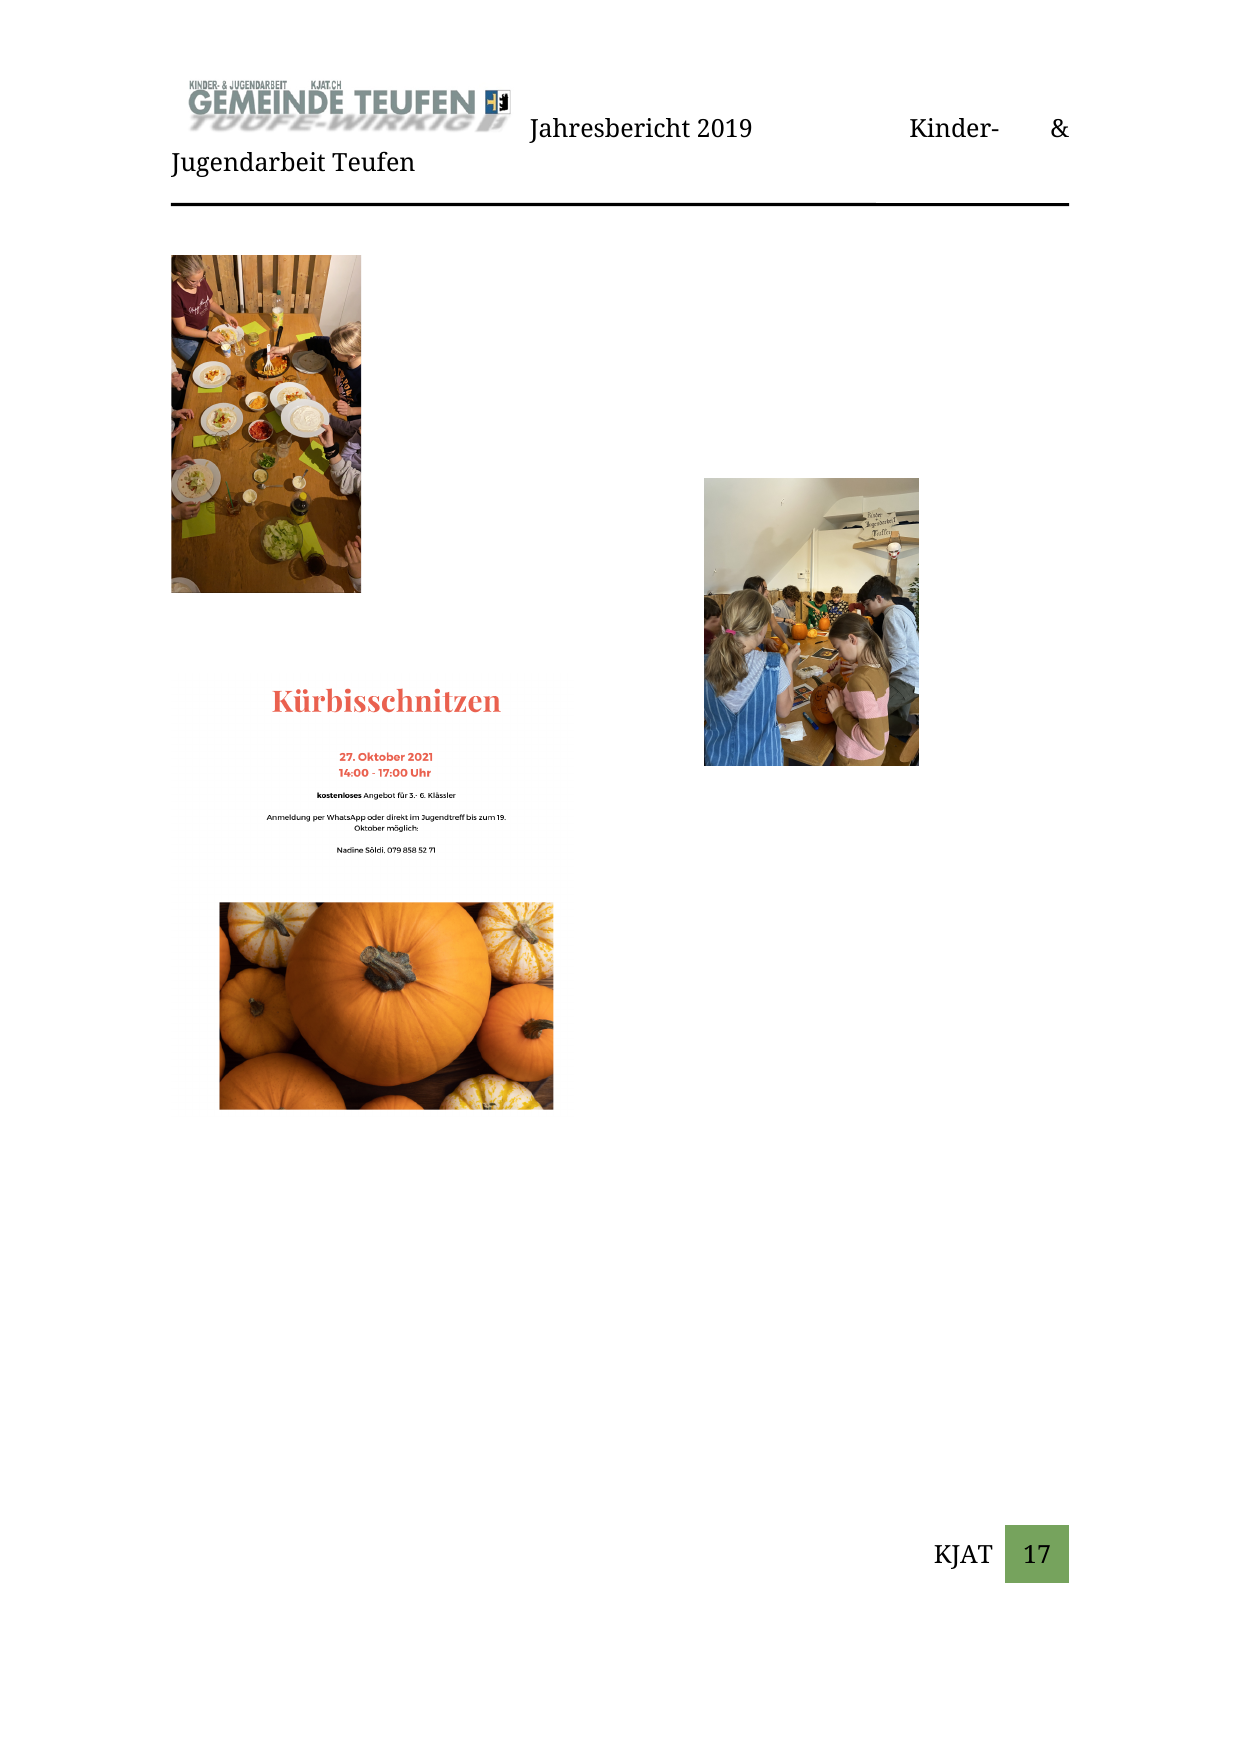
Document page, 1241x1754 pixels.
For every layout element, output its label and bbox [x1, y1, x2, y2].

picture [171, 673, 575, 1117]
picture [704, 478, 919, 766]
picture [171, 255, 362, 593]
picture [171, 75, 530, 138]
